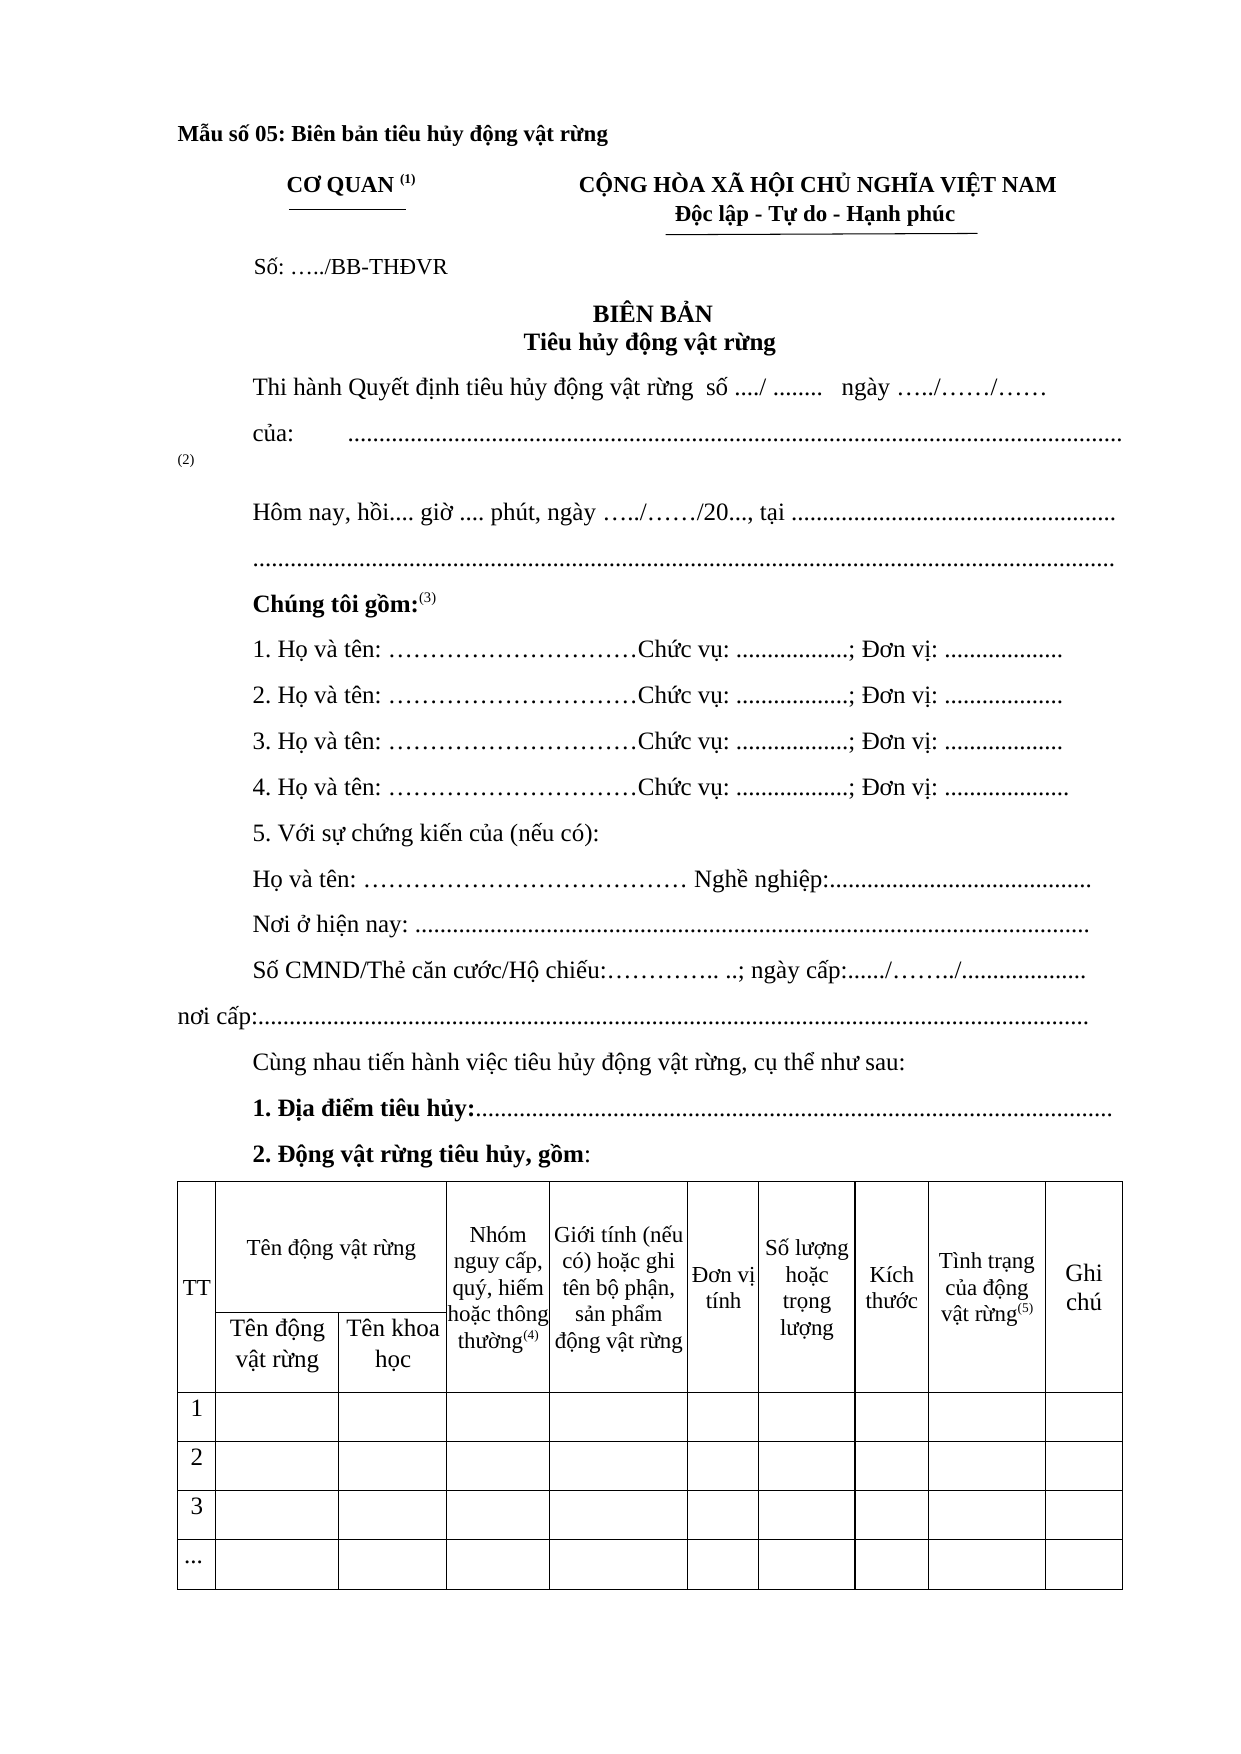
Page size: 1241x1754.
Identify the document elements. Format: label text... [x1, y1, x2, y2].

text Chúng tôi gồm:(3) [177, 585, 1122, 619]
table_cell [688, 1393, 758, 1441]
table_cell [339, 1491, 446, 1539]
table_cell [447, 1540, 549, 1588]
table_cell 1 [178, 1393, 215, 1441]
table_cell [550, 1491, 687, 1539]
text Mẫu số 05: Biên bản tiêu hủy động vật rừng [177, 120, 1122, 147]
table_header Tình trạng của động vật rừng(5) [929, 1182, 1045, 1392]
table_cell [1046, 1442, 1122, 1490]
text 1. Họ và tên: …………………………Chức vụ: ..................; Đơn vị: ................... [177, 631, 1122, 664]
text 3. Họ và tên: …………………………Chức vụ: ..................; Đơn vị: ................... [177, 723, 1122, 756]
text BIÊN BẢN [177, 299, 1122, 327]
text Nơi ở hiện nay: ............................................................................................................ [177, 906, 1122, 939]
table_cell [216, 1491, 338, 1539]
text Hôm nay, hồi.... giờ .... phút, ngày …../……/20..., tại .................................................... [177, 494, 1122, 527]
table_cell [339, 1393, 446, 1441]
table_cell [929, 1393, 1045, 1441]
table_cell [856, 1491, 928, 1539]
table_cell [216, 1393, 338, 1441]
text .......................................................................................................................................... [177, 539, 1122, 573]
text 4. Họ và tên: …………………………Chức vụ: ..................; Đơn vị: .................... [177, 769, 1122, 802]
text Thi hành Quyết định tiêu hủy động vật rừng số ..../ ........ ngày …../……/…… [177, 369, 1122, 402]
table_cell 3 [178, 1491, 215, 1539]
table_cell 2 [178, 1442, 215, 1490]
table_cell [339, 1442, 446, 1490]
table_header Đơn vị tính [688, 1182, 758, 1392]
text Họ và tên: ………………………………… Nghề nghiệp:.......................................... [177, 860, 1122, 894]
table_cell [929, 1540, 1045, 1588]
table_cell [929, 1491, 1045, 1539]
table_header Tên động vật rừng [216, 1182, 446, 1312]
text Cùng nhau tiến hành việc tiêu hủy động vật rừng, cụ thể như sau: [177, 1044, 1122, 1077]
table_header CỘNG HÒA XÃ HỘI CHỦ NGHĨA VIỆT NAM Độc lập - Tự do - Hạnh phúc [513, 171, 1122, 299]
table_header CƠ QUAN (1) Số: …../BB-THĐVR [189, 171, 513, 299]
table_header TT [178, 1182, 215, 1392]
text 2. Động vật rừng tiêu hủy, gồm: [177, 1135, 1122, 1169]
table_cell [688, 1442, 758, 1490]
table_cell [759, 1540, 854, 1588]
table_cell [1046, 1491, 1122, 1539]
table_cell [1046, 1540, 1122, 1588]
table_cell Tên khoa học [339, 1313, 446, 1392]
table_cell [550, 1393, 687, 1441]
table_header Số lượng hoặc trọng lượng [759, 1182, 854, 1392]
text 5. Với sự chứng kiến của (nếu có): [177, 814, 1122, 848]
table_cell [216, 1442, 338, 1490]
table_cell [759, 1393, 854, 1441]
table_cell Tên động vật rừng [216, 1313, 338, 1392]
text Số CMND/Thẻ căn cước/Hộ chiếu:………….. ..; ngày cấp:....../……../.................... [177, 952, 1122, 985]
table_cell [447, 1491, 549, 1539]
table_cell [1046, 1393, 1122, 1441]
table_cell [216, 1540, 338, 1588]
table_cell [856, 1540, 928, 1588]
table_cell [688, 1540, 758, 1588]
table_cell [688, 1491, 758, 1539]
table_cell [759, 1442, 854, 1490]
text 1. Địa điểm tiêu hủy:...................................................................................................... [177, 1089, 1122, 1123]
table_header Nhóm nguy cấp, quý, hiếm hoặc thông thường(4) [447, 1182, 549, 1392]
table_cell [856, 1442, 928, 1490]
table_cell [759, 1491, 854, 1539]
table_cell [447, 1393, 549, 1441]
text nơi cấp:..................................................................................................................................... [177, 998, 1122, 1031]
table_header Kích thước [856, 1182, 928, 1392]
text Tiêu hủy động vật rừng [177, 327, 1122, 356]
table_header Ghi chú [1046, 1182, 1122, 1392]
text 2. Họ và tên: …………………………Chức vụ: ..................; Đơn vị: ................... [177, 677, 1122, 710]
table_cell [447, 1442, 549, 1490]
table_cell [929, 1442, 1045, 1490]
table_cell [550, 1540, 687, 1588]
table_cell [550, 1442, 687, 1490]
table_header Giới tính (nếu có) hoặc ghi tên bộ phận, sản phẩm động vật rừng [550, 1182, 687, 1392]
table_cell [856, 1393, 928, 1441]
text của: ............................................................................................................................ (2) [177, 414, 1122, 481]
table_cell ... [178, 1540, 215, 1588]
table_cell [339, 1540, 446, 1588]
